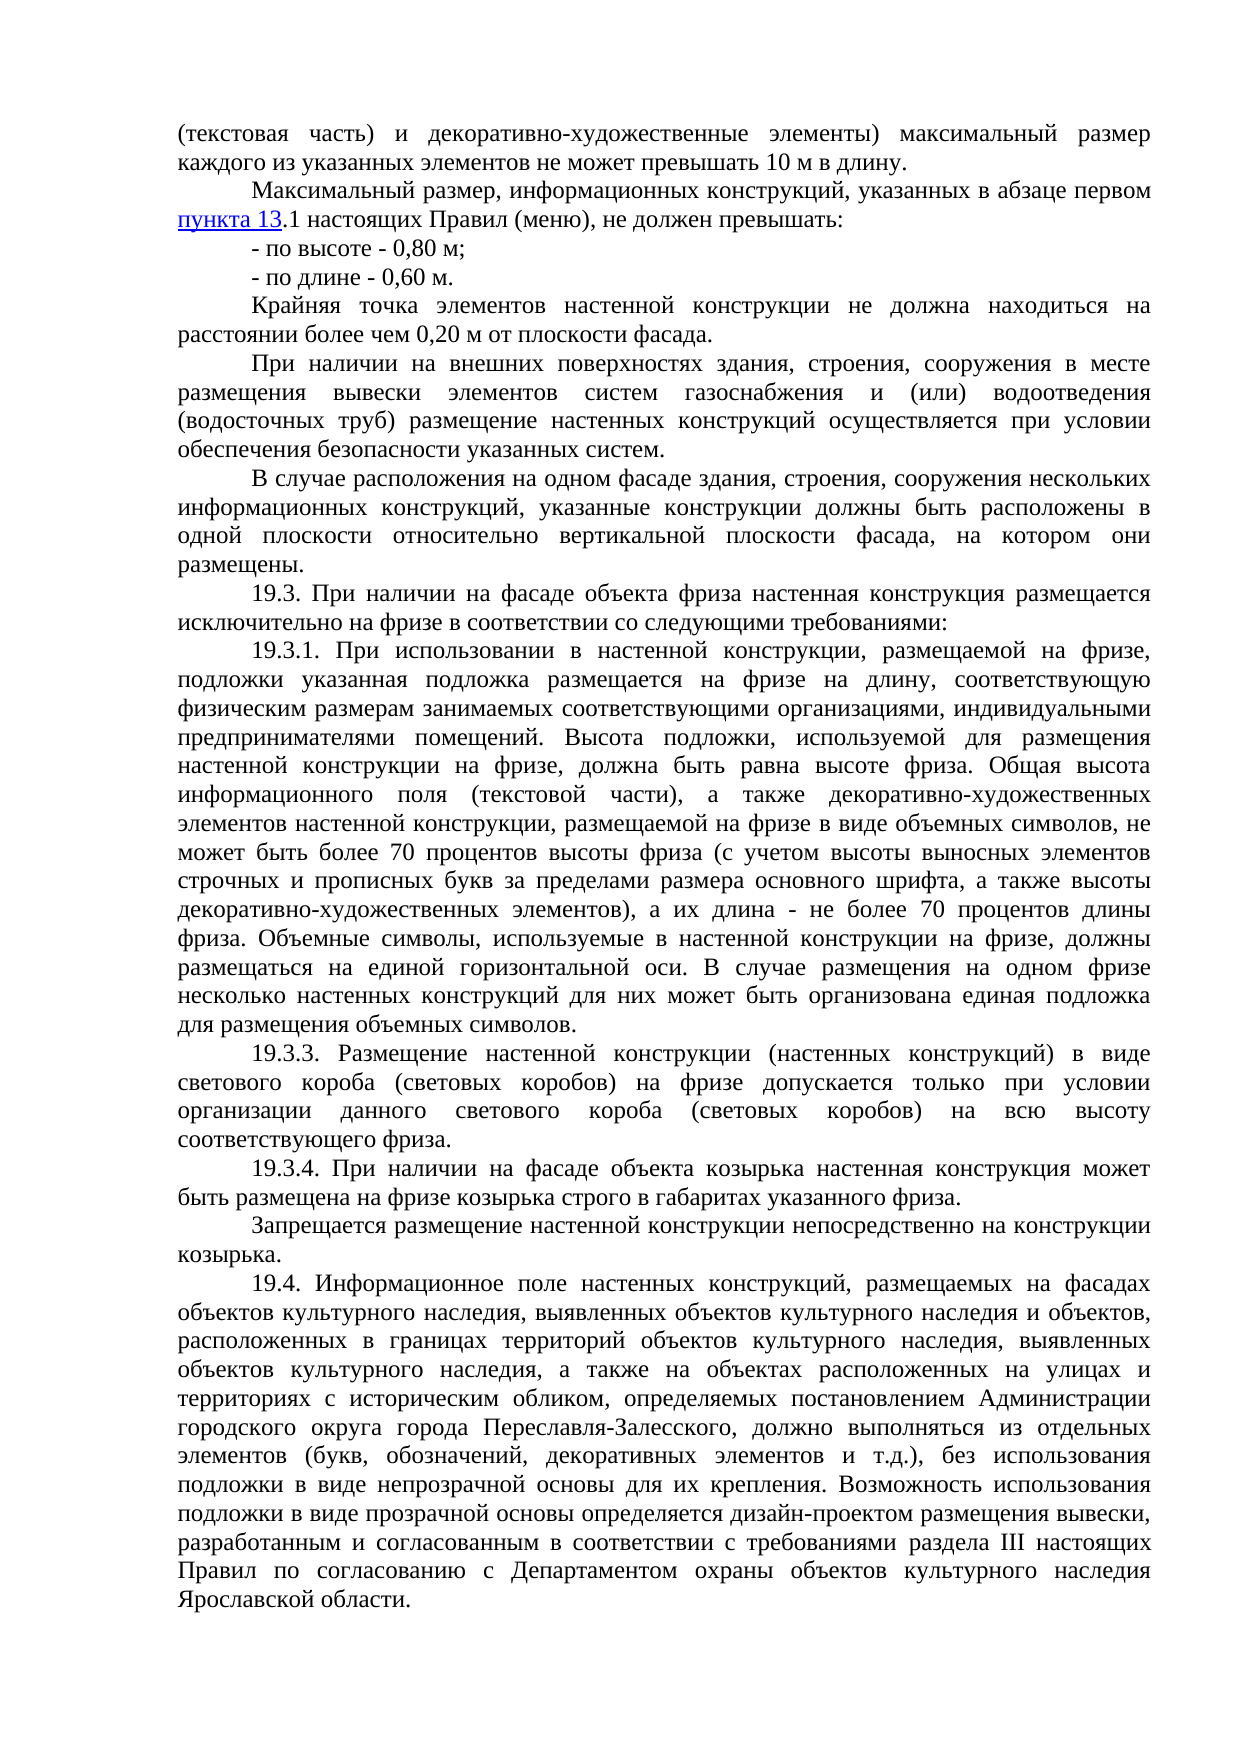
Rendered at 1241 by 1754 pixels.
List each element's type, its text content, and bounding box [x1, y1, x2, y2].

text 19.3.4. При наличии на фасаде объекта козырька настенная конструкция может быть размещена на фризе козырька строго в габаритах указанного фриза. [177, 1153, 1152, 1211]
text 19.3.1. При использовании в настенной конструкции, размещаемой на фризе, подложки указанная подложка размещается на фризе на длину, соответствующую физическим размерам занимаемых соответствующими организациями, индивидуальными предпринимателями помещений. Высота подложки, используемой для размещения настенной конструкции на фризе, должна быть равна высоте фриза. Общая высота информационного поля (текстовой части), а также декоративно-художественных элементов настенной конструкции, размещаемой на фризе в виде объемных символов, не может быть более 70 процентов высоты фриза (с учетом высоты выносных элементов строчных и прописных букв за пределами размера основного шрифта, а также высоты декоративно-художественных элементов), а их длина - не более 70 процентов длины фриза. Объемные символы, используемые в настенной конструкции на фризе, должны размещаться на единой горизонтальной оси. В случае размещения на одном фризе несколько настенных конструкций для них может быть организована единая подложка для размещения объемных символов. [177, 636, 1152, 1038]
text В случае расположения на одном фасаде здания, строения, сооружения нескольких информационных конструкций, указанные конструкции должны быть расположены в одной плоскости относительно вертикальной плоскости фасада, на котором они размещены. [177, 463, 1152, 578]
text 19.3. При наличии на фасаде объекта фриза настенная конструкция размещается исключительно на фризе в соответствии со следующими требованиями: [177, 578, 1152, 636]
text 19.3.3. Размещение настенной конструкции (настенных конструкций) в виде светового короба (световых коробов) на фризе допускается только при условии организации данного светового короба (световых коробов) на всю высоту соответствующего фриза. [177, 1038, 1152, 1153]
text - по длине - 0,60 м. [177, 262, 1152, 291]
text При наличии на внешних поверхностях здания, строения, сооружения в месте размещения вывески элементов систем газоснабжения и (или) водоотведения (водосточных труб) размещение настенных конструкций осуществляется при условии обеспечения безопасности указанных систем. [177, 348, 1152, 463]
text Максимальный размер, информационных конструкций, указанных в абзаце первом пункта 13.1 настоящих Правил (меню), не должен превышать: [177, 176, 1152, 233]
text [177, 118, 1152, 176]
text Запрещается размещение настенной конструкции непосредственно на конструкции козырька. [177, 1211, 1152, 1268]
text Крайняя точка элементов настенной конструкции не должна находиться на расстоянии более чем 0,20 м от плоскости фасада. [177, 291, 1152, 348]
text - по высоте - 0,80 м; [177, 233, 1152, 262]
text 19.4. Информационное поле настенных конструкций, размещаемых на фасадах объектов культурного наследия, выявленных объектов культурного наследия и объектов, расположенных в границах территорий объектов культурного наследия, выявленных объектов культурного наследия, а также на объектах расположенных на улицах и территориях с историческим обликом, определяемых постановлением Администрации городского округа города Переславля-Залесского, должно выполняться из отдельных элементов (букв, обозначений, декоративных элементов и т.д.), без использования подложки в виде непрозрачной основы для их крепления. Возможность использования подложки в виде прозрачной основы определяется дизайн-проектом размещения вывески, разработанным и согласованным в соответствии с требованиями раздела III настоящих Правил по согласованию с Департаментом охраны объектов культурного наследия Ярославской области. [177, 1268, 1152, 1613]
